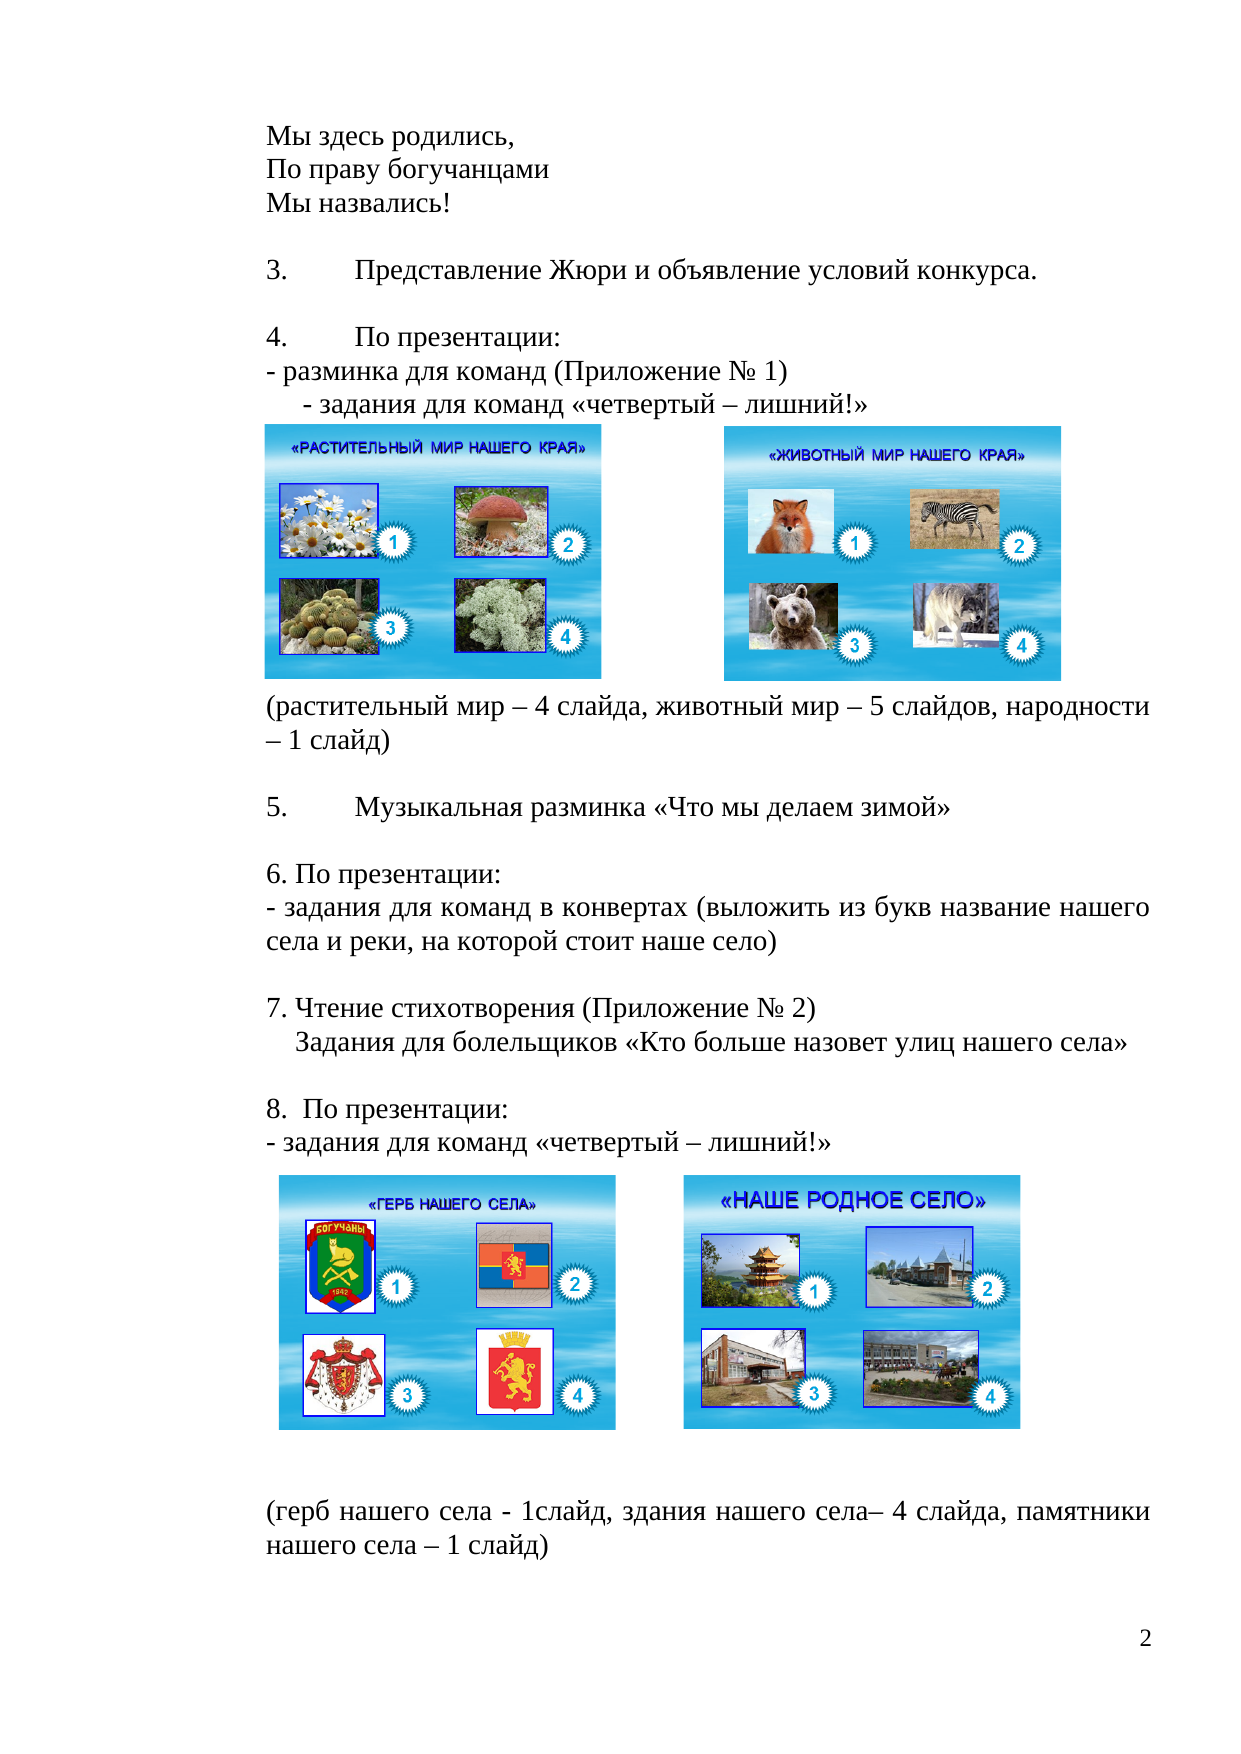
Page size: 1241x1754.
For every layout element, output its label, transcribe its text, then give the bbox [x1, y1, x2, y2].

text 6. По презентации: [266, 856, 1152, 889]
text Задания для болельщиков «Кто больше назовет улиц нашего села» [266, 1024, 1152, 1057]
text 7. Чтение стихотворения (Приложение № 2) [266, 990, 1152, 1024]
text По праву богучанцами [207, 152, 1152, 185]
list Представление Жюри и объявление условий конкурса. [266, 252, 1152, 286]
text (герб нашего села - 1слайд, здания нашего села– 4 слайда, памятники нашего села – 1 слайд) [266, 1493, 1152, 1560]
picture [278, 1175, 616, 1429]
picture [263, 424, 602, 678]
text Мы здесь родились, [207, 118, 1152, 152]
text 8. По презентации: [266, 1091, 1152, 1124]
text - разминка для команд (Приложение № 1) [266, 353, 1152, 386]
text - задания для команд в конвертах (выложить из букв название нашего села и реки, на которой стоит наше село) [266, 889, 1152, 957]
text Мы назвались! [207, 185, 1152, 219]
list По презентации: [266, 319, 1152, 353]
picture [723, 426, 1061, 680]
text - задания для команд «четвертый – лишний!» [266, 386, 1152, 420]
text - задания для команд «четвертый – лишний!» [266, 1124, 1152, 1158]
list Музыкальная разминка «Что мы делаем зимой» [266, 789, 1152, 822]
picture [682, 1175, 1021, 1428]
